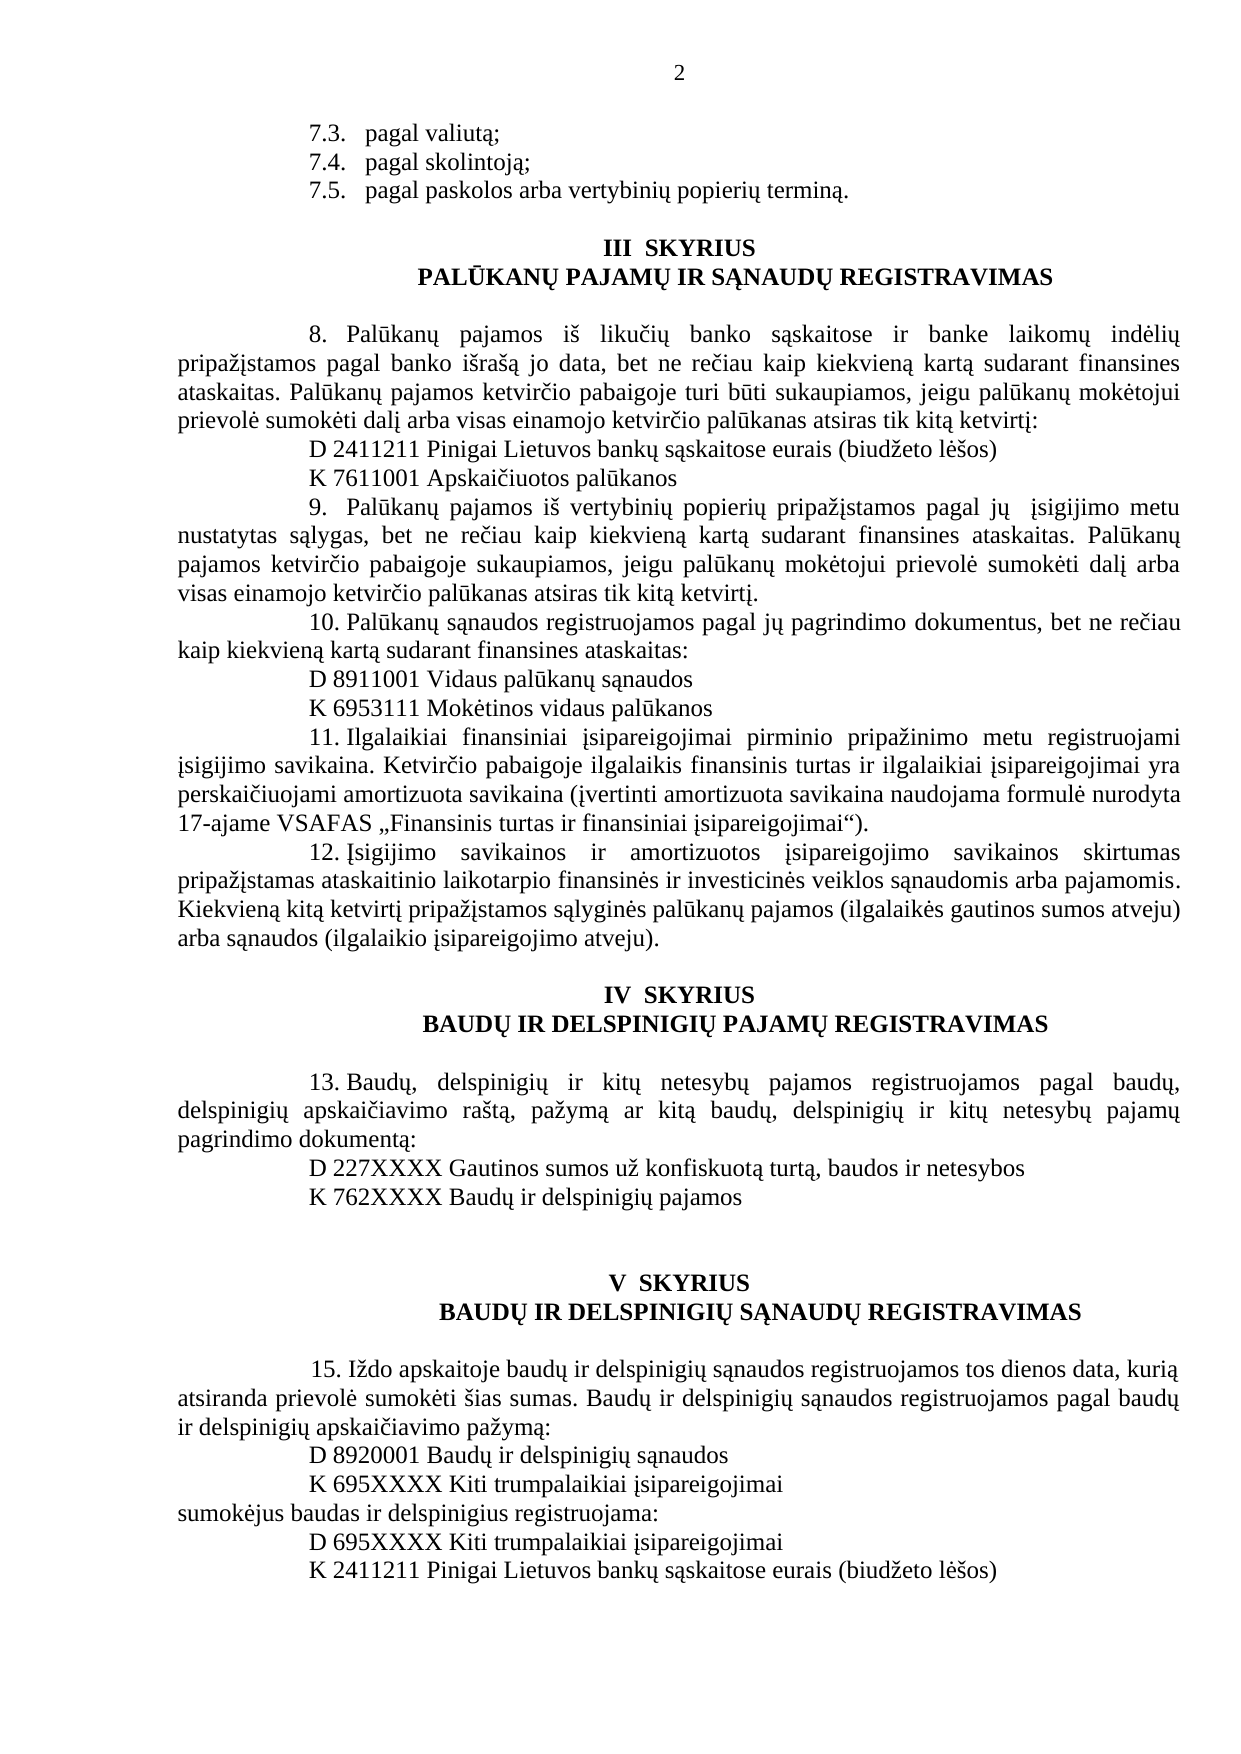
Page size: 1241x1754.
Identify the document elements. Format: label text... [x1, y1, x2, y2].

text K 7611001 Apskaičiuotos palūkanos [308, 463, 1181, 492]
text D 8920001 Baudų ir delspinigių sąnaudos [177, 1441, 1181, 1469]
text K 2411211 Pinigai Lietuvos bankų sąskaitose eurais (biudžeto lėšos) [177, 1556, 1181, 1584]
subtitle PALŪKANŲ PAJAMŲ IR SĄNAUDŲ REGISTRAVIMAS [290, 262, 1181, 291]
subtitle III SKYRIUS [177, 233, 1181, 262]
text K 695XXXX Kiti trumpalaikiai įsipareigojimai [177, 1469, 1181, 1498]
list Baudų, delspinigių ir kitų netesybų pajamos registruojamos pagal baudų, delspinigių apskaičiavimo raštą, pažymą ar kitą baudų, delspinigių ir kitų netesybų pajamų pagrindimo dokumentą: [177, 1067, 1181, 1153]
text BAUDŲ IR DELSPINIGIŲ SĄNAUDŲ REGISTRAVIMAS [340, 1297, 1181, 1326]
list pagal skolintoją; [308, 147, 1181, 176]
subtitle IV SKYRIUS [177, 981, 1181, 1009]
list pagal valiutą; [308, 118, 1181, 147]
text D 2411211 Pinigai Lietuvos bankų sąskaitose eurais (biudžeto lėšos) [308, 434, 1181, 463]
list Palūkanų sąnaudos registruojamos pagal jų pagrindimo dokumentus, bet ne rečiau kaip kiekvieną kartą sudarant finansines ataskaitas: [177, 607, 1181, 664]
subtitle BAUDŲ IR DELSPINIGIŲ PAJAMŲ REGISTRAVIMAS [290, 1009, 1181, 1038]
list pagal paskolos arba vertybinių popierių terminą. [177, 176, 1181, 204]
text 15. Iždo apskaitoje baudų ir delspinigių sąnaudos registruojamos tos dienos data, kurią atsiranda prievolė sumokėti šias sumas. Baudų ir delspinigių sąnaudos registruojamos pagal baudų ir delspinigių apskaičiavimo pažymą: [177, 1354, 1181, 1441]
list Įsigijimo savikainos ir amortizuotos įsipareigojimo savikainos skirtumas pripažįstamas ataskaitinio laikotarpio finansinės ir investicinės veiklos sąnaudomis arba pajamomis. Kiekvieną kitą ketvirtį pripažįstamos sąlyginės palūkanų pajamos (ilgalaikės gautinos sumos atveju) arba sąnaudos (ilgalaikio įsipareigojimo atveju). [177, 837, 1181, 952]
list Palūkanų pajamos iš vertybinių popierių pripažįstamos pagal jų įsigijimo metu nustatytas sąlygas, bet ne rečiau kaip kiekvieną kartą sudarant finansines ataskaitas. Palūkanų pajamos ketvirčio pabaigoje sukaupiamos, jeigu palūkanų mokėtojui prievolė sumokėti dalį arba visas einamojo ketvirčio palūkanas atsiras tik kitą ketvirtį. [177, 492, 1181, 607]
list Palūkanų pajamos iš likučių banko sąskaitose ir banke laikomų indėlių pripažįstamos pagal banko išrašą jo data, bet ne rečiau kaip kiekvieną kartą sudarant finansines ataskaitas. Palūkanų pajamos ketvirčio pabaigoje turi būti sukaupiamos, jeigu palūkanų mokėtojui prievolė sumokėti dalį arba visas einamojo ketvirčio palūkanas atsiras tik kitą ketvirtį: [177, 319, 1181, 434]
text D 695XXXX Kiti trumpalaikiai įsipareigojimai [177, 1527, 1181, 1556]
list Ilgalaikiai finansiniai įsipareigojimai pirminio pripažinimo metu registruojami įsigijimo savikaina. Ketvirčio pabaigoje ilgalaikis finansinis turtas ir ilgalaikiai įsipareigojimai yra perskaičiuojami amortizuota savikaina (įvertinti amortizuota savikaina naudojama formulė nurodyta 17-ajame VSAFAS „Finansinis turtas ir finansiniai įsipareigojimai“). [177, 722, 1181, 837]
text sumokėjus baudas ir delspinigius registruojama: [177, 1498, 1181, 1527]
text K 6953111 Mokėtinos vidaus palūkanos [308, 693, 1181, 722]
text D 8911001 Vidaus palūkanų sąnaudos [308, 664, 1181, 693]
text V SKYRIUS [177, 1268, 1181, 1297]
text K 762XXXX Baudų ir delspinigių pajamos [308, 1182, 1181, 1211]
text D 227XXXX Gautinos sumos už konfiskuotą turtą, baudos ir netesybos [308, 1153, 1181, 1182]
